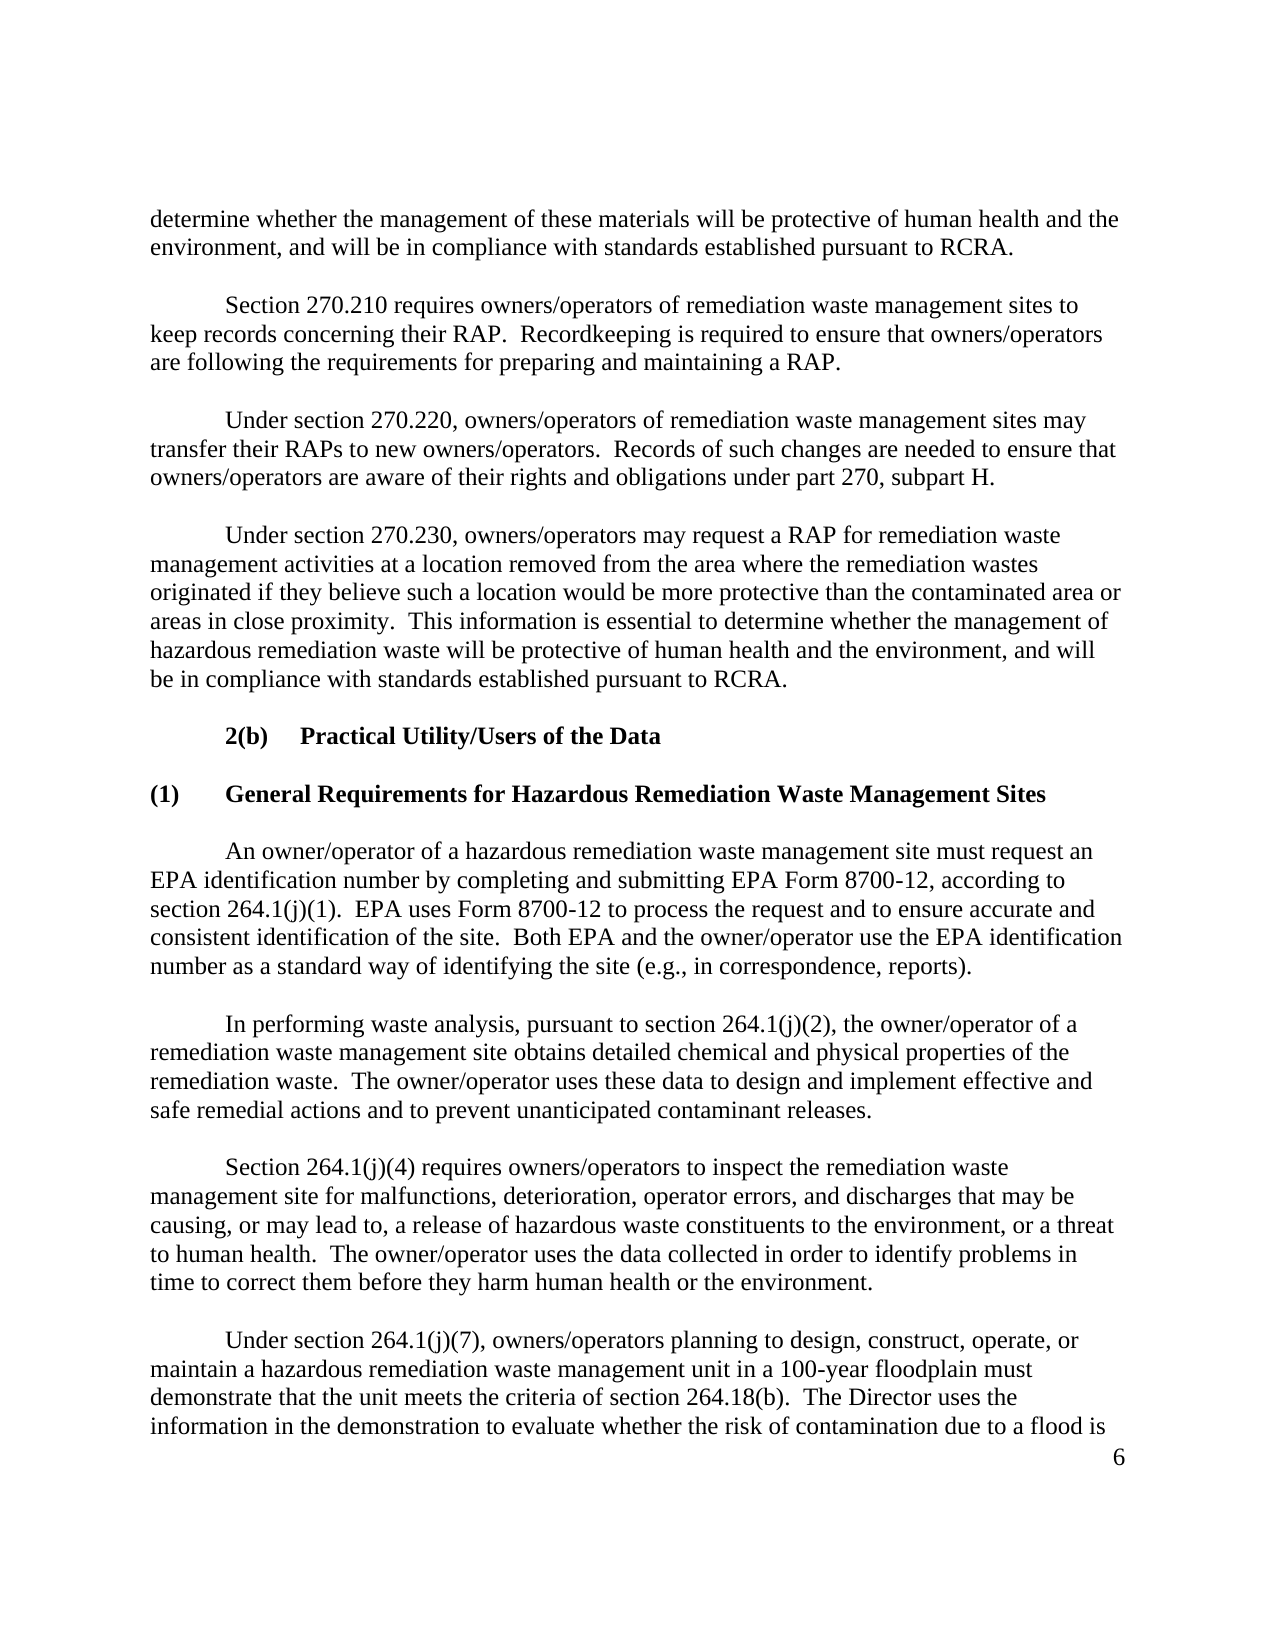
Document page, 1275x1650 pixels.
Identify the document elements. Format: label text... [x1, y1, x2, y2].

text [150, 1325, 1125, 1440]
text Under section 270.220, owners/operators of remediation waste management sites may transfer their RAPs to new owners/operators. Records of such changes are needed to ensure that owners/operators are aware of their rights and obligations under part 270, subpart H. [150, 405, 1125, 491]
text Under section 270.230, owners/operators may request a RAP for remediation waste management activities at a location removed from the area where the remediation wastes originated if they believe such a location would be more protective than the contaminated area or areas in close proximity. This information is essential to determine whether the management of hazardous remediation waste will be protective of human health and the environment, and will be in compliance with standards established pursuant to RCRA. [150, 520, 1125, 692]
text An owner/operator of a hazardous remediation waste management site must request an EPA identification number by completing and submitting EPA Form 8700-12, according to section 264.1(j)(1). EPA uses Form 8700-12 to process the request and to ensure accurate and consistent identification of the site. Both EPA and the owner/operator use the EPA identification number as a standard way of identifying the site (e.g., in correspondence, reports). [150, 836, 1125, 980]
text Section 264.1(j)(4) requires owners/operators to inspect the remediation waste management site for malfunctions, deterioration, operator errors, and discharges that may be causing, or may lead to, a release of hazardous waste constituents to the environment, or a threat to human health. The owner/operator uses the data collected in order to identify problems in time to correct them before they harm human health or the environment. [150, 1152, 1125, 1296]
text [150, 204, 1125, 261]
text Section 270.210 requires owners/operators of remediation waste management sites to keep records concerning their RAP. Recordkeeping is required to ensure that owners/operators are following the requirements for preparing and maintaining a RAP. [150, 290, 1125, 376]
text (1) General Requirements for Hazardous Remediation Waste Management Sites [150, 779, 1125, 807]
text 2(b) Practical Utility/Users of the Data [225, 721, 1125, 750]
text In performing waste analysis, pursuant to section 264.1(j)(2), the owner/operator of a remediation waste management site obtains detailed chemical and physical properties of the remediation waste. The owner/operator uses these data to design and implement effective and safe remedial actions and to prevent unanticipated contaminant releases. [150, 1009, 1125, 1124]
